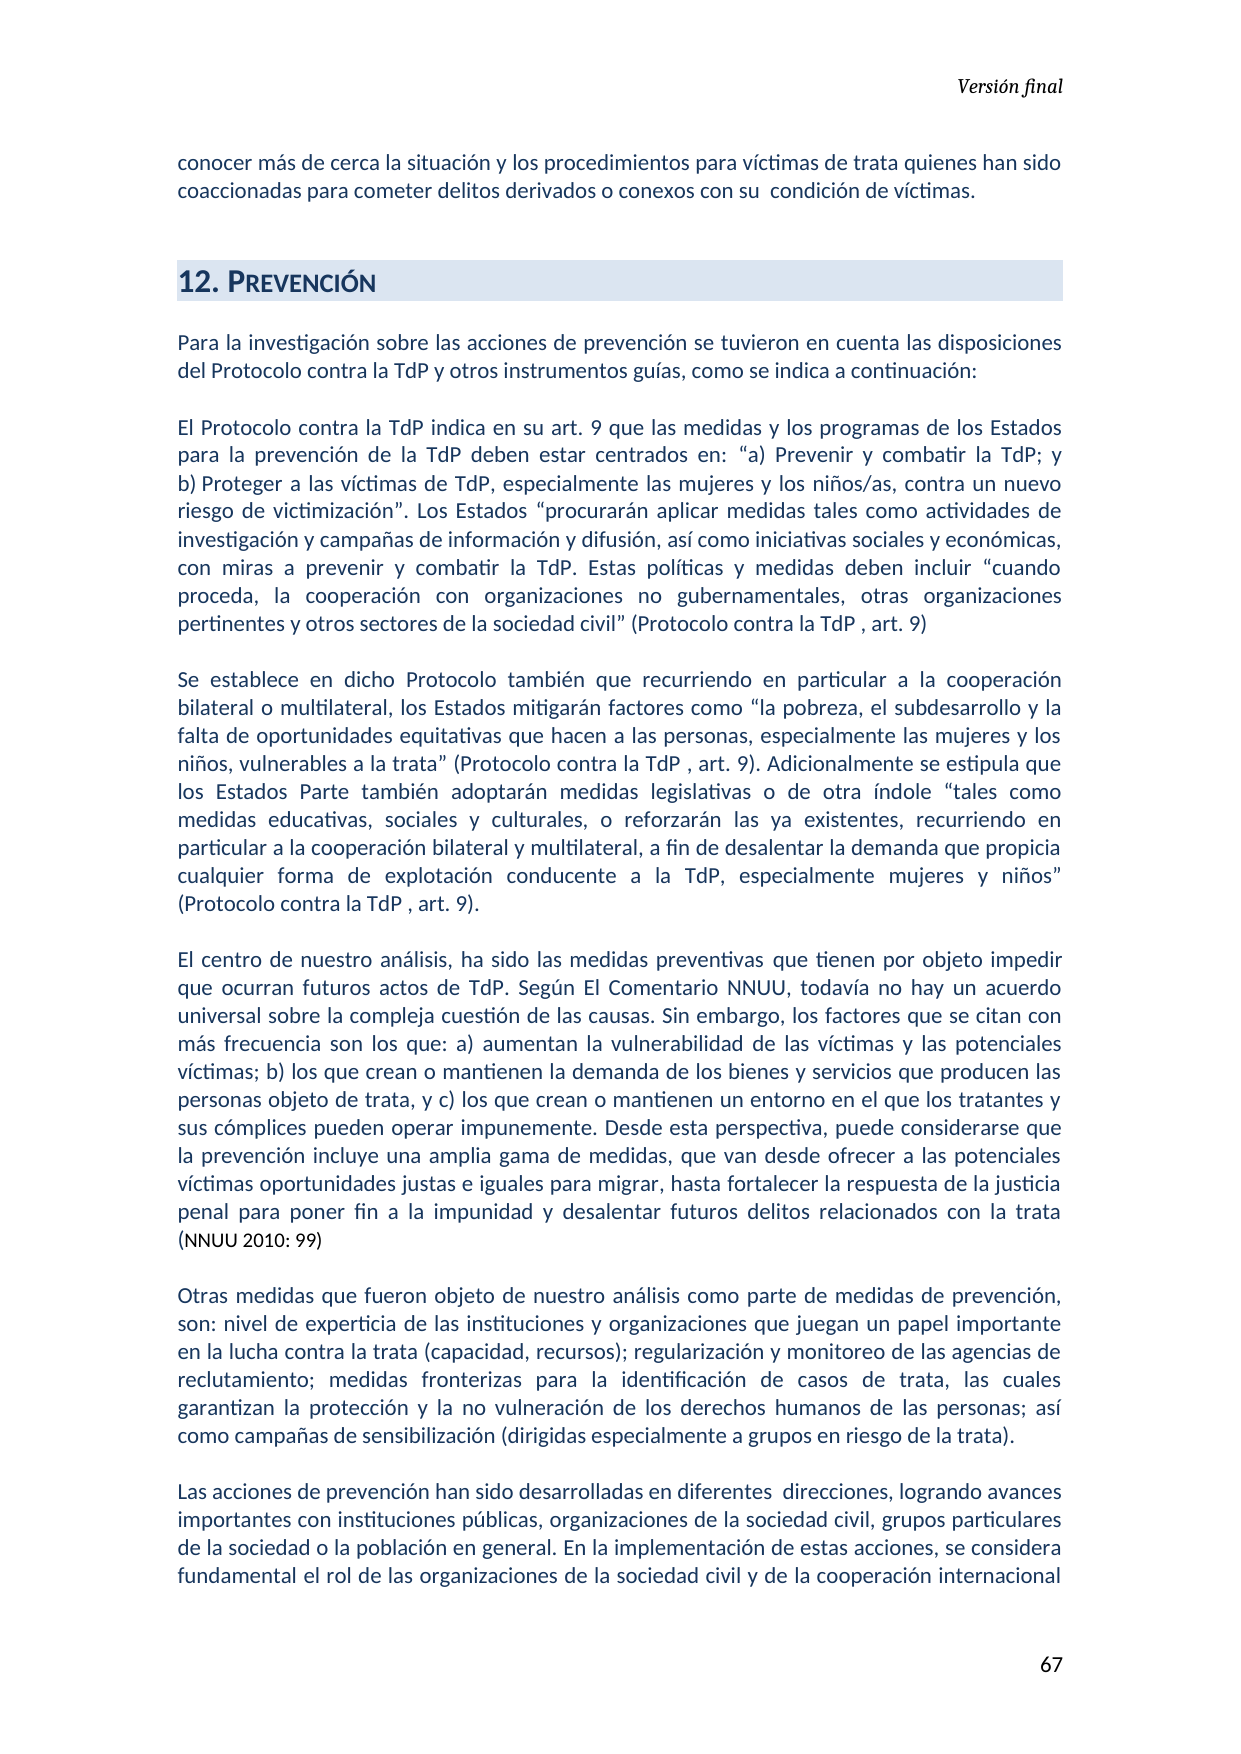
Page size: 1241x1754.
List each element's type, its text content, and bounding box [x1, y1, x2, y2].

subtitle 12. Prevención [177, 260, 1063, 301]
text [177, 1477, 1063, 1589]
text Para la investigación sobre las acciones de prevención se tuvieron en cuenta las disposiciones del Protocolo contra la TdP y otros instrumentos guías, como se indica a continuación: [177, 328, 1063, 384]
text Se establece en dicho Protocolo también que recurriendo en particular a la cooperación bilateral o multilateral, los Estados mitigarán factores como “la pobreza, el subdesarrollo y la falta de oportunidades equitativas que hacen a las personas, especialmente las mujeres y los niños, vulnerables a la trata” (Protocolo contra la TdP , art. 9). Adicionalmente se estipula que los Estados Parte también adoptarán medidas legislativas o de otra índole “tales como medidas educativas, sociales y culturales, o reforzarán las ya existentes, recurriendo en particular a la cooperación bilateral y multilateral, a fin de desalentar la demanda que propicia cualquier forma de explotación conducente a la TdP, especialmente mujeres y niños” (Protocolo contra la TdP , art. 9). [177, 665, 1063, 917]
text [177, 148, 1063, 204]
text El Protocolo contra la TdP indica en su art. 9 que las medidas y los programas de los Estados para la prevención de la TdP deben estar centrados en: “a) Prevenir y combatir la TdP; y b) Proteger a las víctimas de TdP, especialmente las mujeres y los niños/as, contra un nuevo riesgo de victimización”. Los Estados “procurarán aplicar medidas tales como actividades de investigación y campañas de información y difusión, así como iniciativas sociales y económicas, con miras a prevenir y combatir la TdP. Estas políticas y medidas deben incluir “cuando proceda, la cooperación con organizaciones no gubernamentales, otras organizaciones pertinentes y otros sectores de la sociedad civil” (Protocolo contra la TdP , art. 9) [177, 413, 1063, 637]
text Otras medidas que fueron objeto de nuestro análisis como parte de medidas de prevención, son: nivel de experticia de las instituciones y organizaciones que juegan un papel importante en la lucha contra la trata (capacidad, recursos); regularización y monitoreo de las agencias de reclutamiento; medidas fronterizas para la identificación de casos de trata, las cuales garantizan la protección y la no vulneración de los derechos humanos de las personas; así como campañas de sensibilización (dirigidas especialmente a grupos en riesgo de la trata). [177, 1281, 1063, 1449]
text El centro de nuestro análisis, ha sido las medidas preventivas que tienen por objeto impedir que ocurran futuros actos de TdP. Según El Comentario NNUU, todavía no hay un acuerdo universal sobre la compleja cuestión de las causas. Sin embargo, los factores que se citan con más frecuencia son los que: a) aumentan la vulnerabilidad de las víctimas y las potenciales víctimas; b) los que crean o mantienen la demanda de los bienes y servicios que producen las personas objeto de trata, y c) los que crean o mantienen un entorno en el que los tratantes y sus cómplices pueden operar impunemente. Desde esta perspectiva, puede considerarse que la prevención incluye una amplia gama de medidas, que van desde ofrecer a las potenciales víctimas oportunidades justas e iguales para migrar, hasta fortalecer la respuesta de la justicia penal para poner fin a la impunidad y desalentar futuros delitos relacionados con la trata (NNUU 2010: 99) [177, 945, 1063, 1253]
